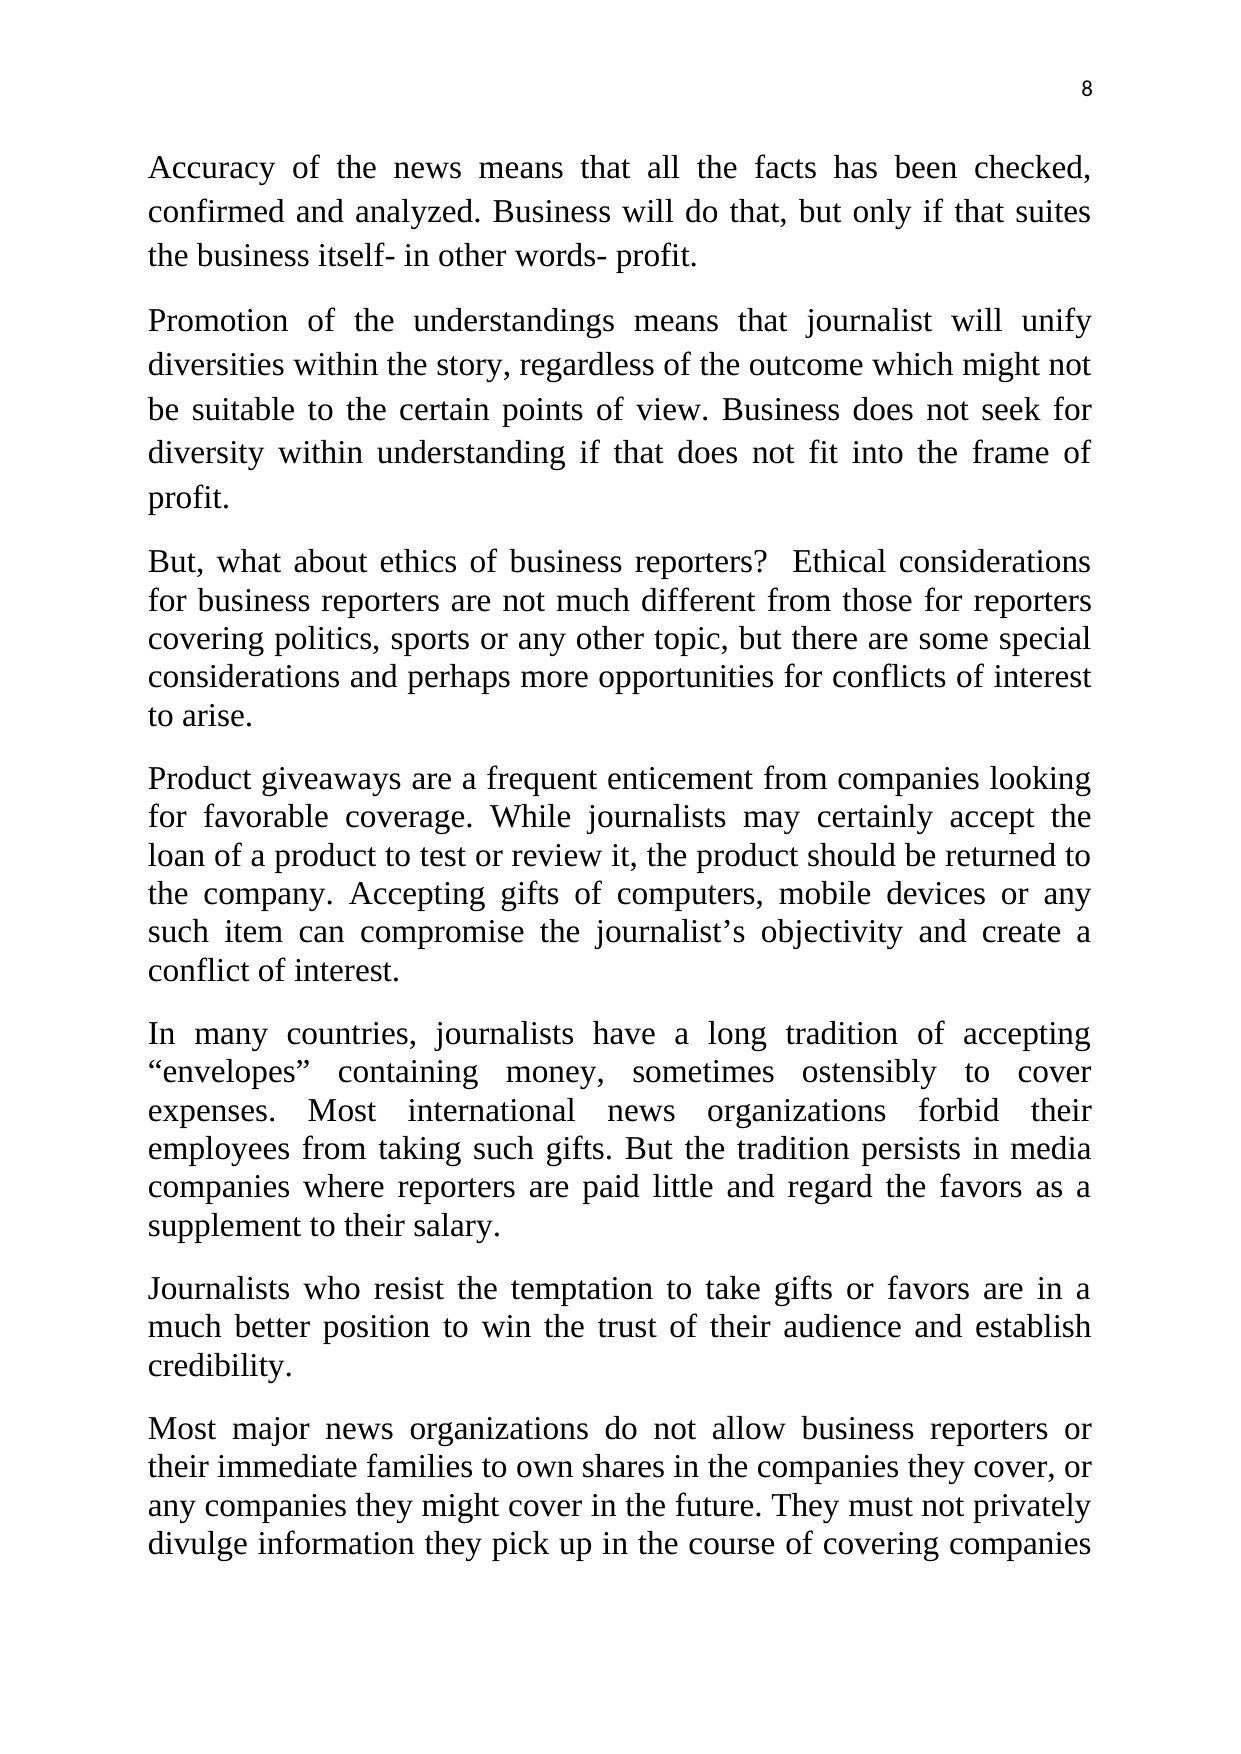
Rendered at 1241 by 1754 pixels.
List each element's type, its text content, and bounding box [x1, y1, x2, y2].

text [148, 1408, 1093, 1562]
text Journalists who resist the temptation to take gifts or favors are in a much better position to win the trust of their audience and establish credibility. [148, 1268, 1093, 1383]
text But, what about ethics of business reporters? Ethical considerations for business reporters are not much different from those for reporters covering politics, sports or any other topic, but there are some special considerations and perhaps more opportunities for conflicts of interest to arise. [148, 542, 1093, 733]
text Product giveaways are a frequent enticement from companies looking for favorable coverage. While journalists may certainly accept the loan of a product to test or review it, the product should be returned to the company. Accepting gifts of computers, mobile devices or any such item can compromise the journalist’s objectivity and create a conflict of interest. [148, 758, 1093, 988]
text In many countries, journalists have a long tradition of accepting “envelopes” containing money, sometimes ostensibly to cover expenses. Most international news organizations forbid their employees from taking such gifts. But the tradition persists in media companies where reporters are paid little and regard the favors as a supplement to their salary. [148, 1013, 1093, 1243]
text Accuracy of the news means that all the facts has been checked, confirmed and analyzed. Business will do that, but only if that suites the business itself- in other words- profit. [148, 148, 1093, 274]
text Promotion of the understandings means that journalist will unify diversities within the story, regardless of the outcome which might not be suitable to the certain points of view. Business does not seek for diversity within understanding if that does not fit into the frame of profit. [148, 301, 1093, 515]
